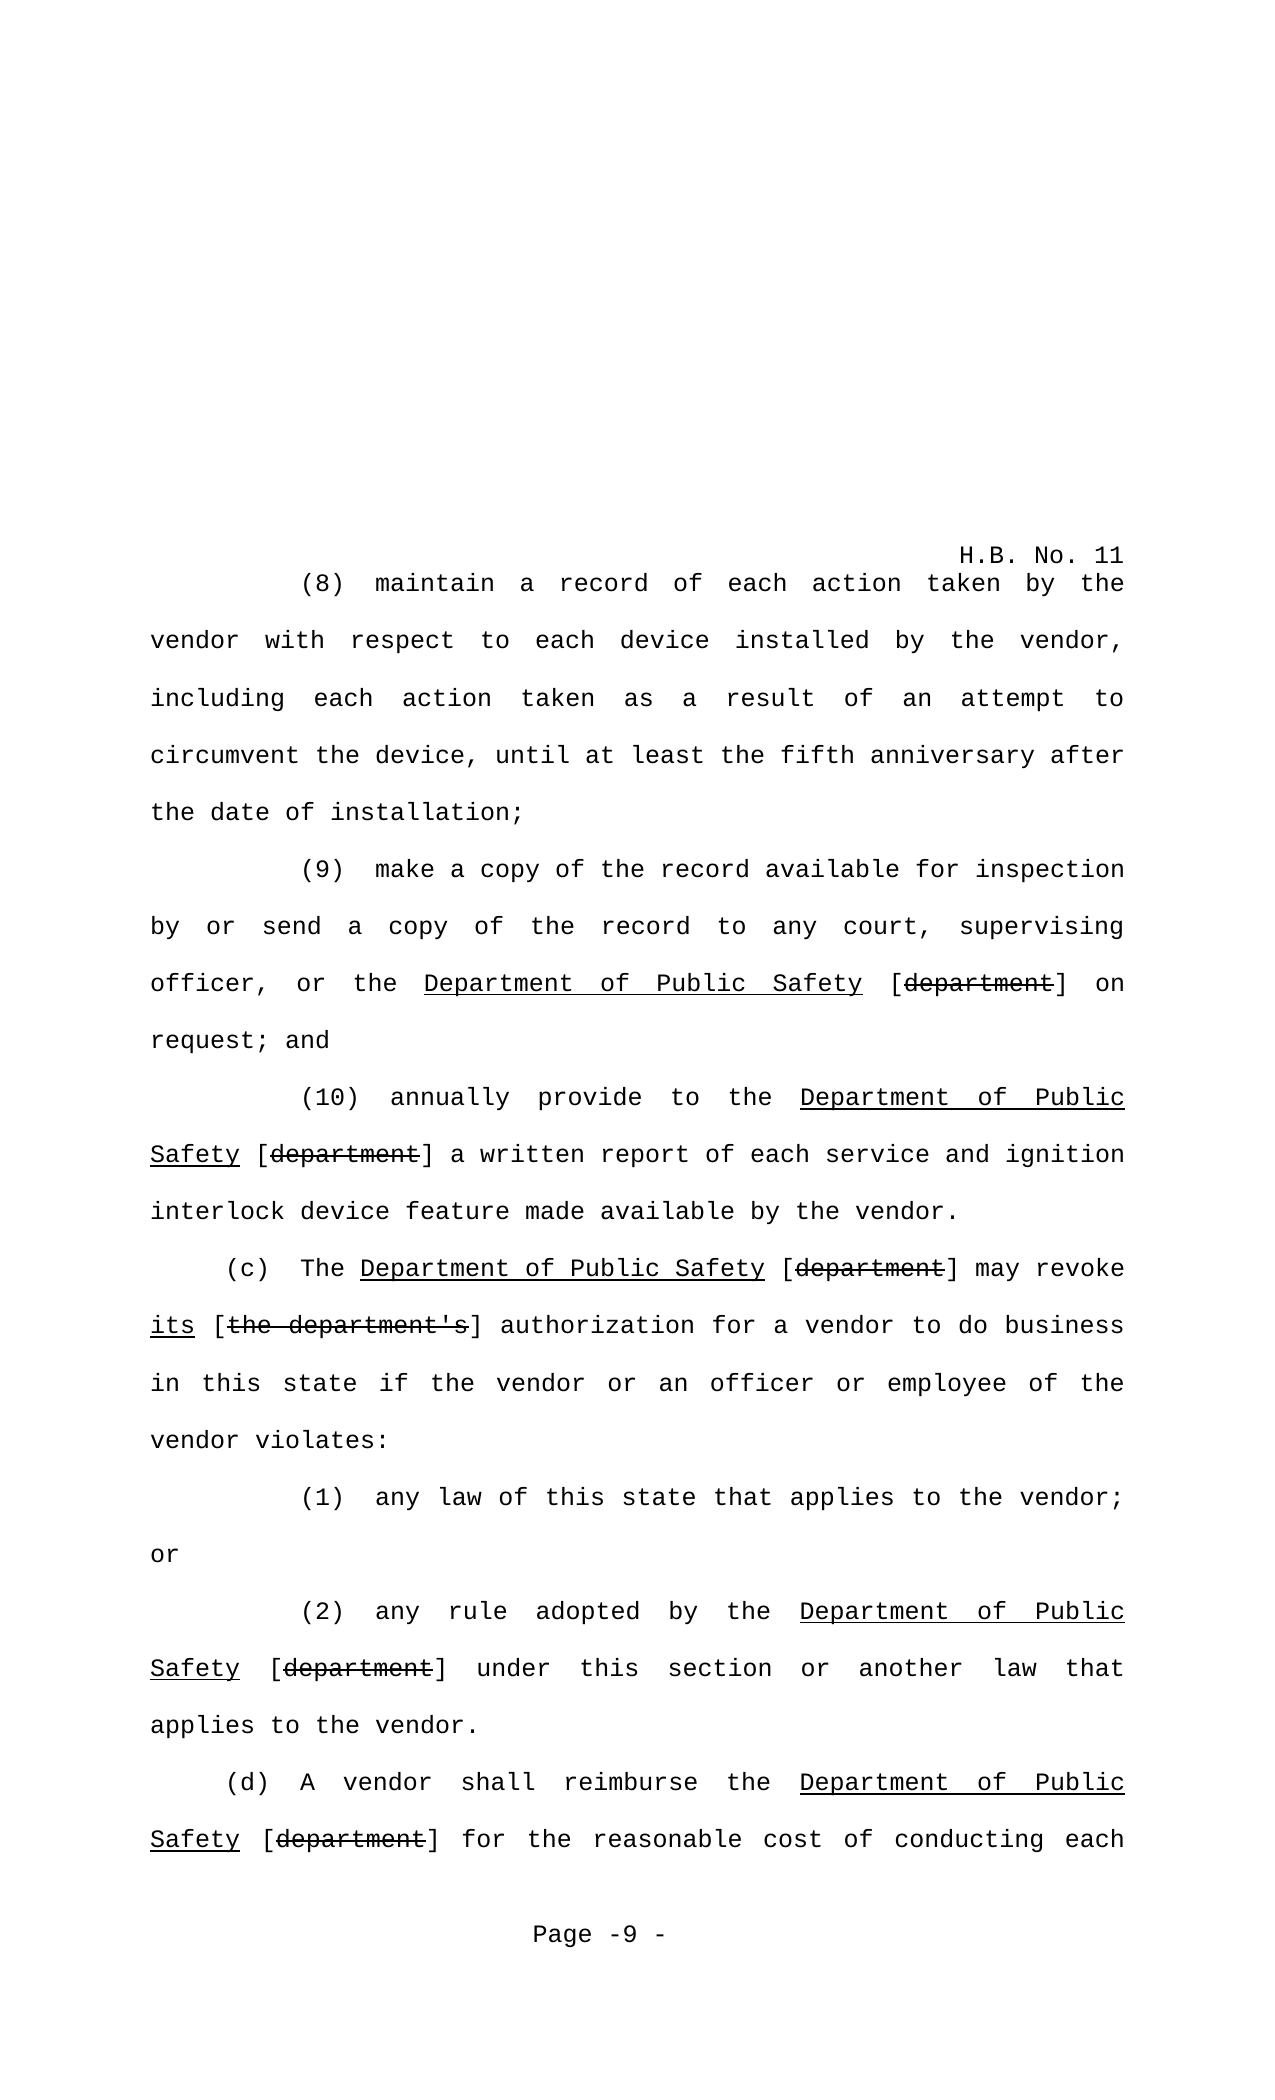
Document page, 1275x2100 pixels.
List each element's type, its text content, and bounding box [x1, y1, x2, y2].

text (c) The Department of Public Safety [department] may revoke its [the department's] authorization for a vendor to do business in this state if the vendor or an officer or employee of the vendor violates: [150, 1256, 1125, 1456]
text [150, 1769, 1125, 1855]
text (8) maintain a record of each action taken by the vendor with respect to each device installed by the vendor, including each action taken as a result of an attempt to circumvent the device, until at least the fifth anniversary after the date of installation; [150, 571, 1125, 828]
text (1) any law of this state that applies to the vendor; or [150, 1484, 1125, 1570]
text (10) annually provide to the Department of Public Safety [department] a written report of each service and ignition interlock device feature made available by the vendor. [150, 1084, 1125, 1227]
text (9) make a copy of the record available for inspection by or send a copy of the record to any court, supervising officer, or the Department of Public Safety [department] on request; and [150, 856, 1125, 1056]
text (2) any rule adopted by the Department of Public Safety [department] under this section or another law that applies to the vendor. [150, 1598, 1125, 1741]
